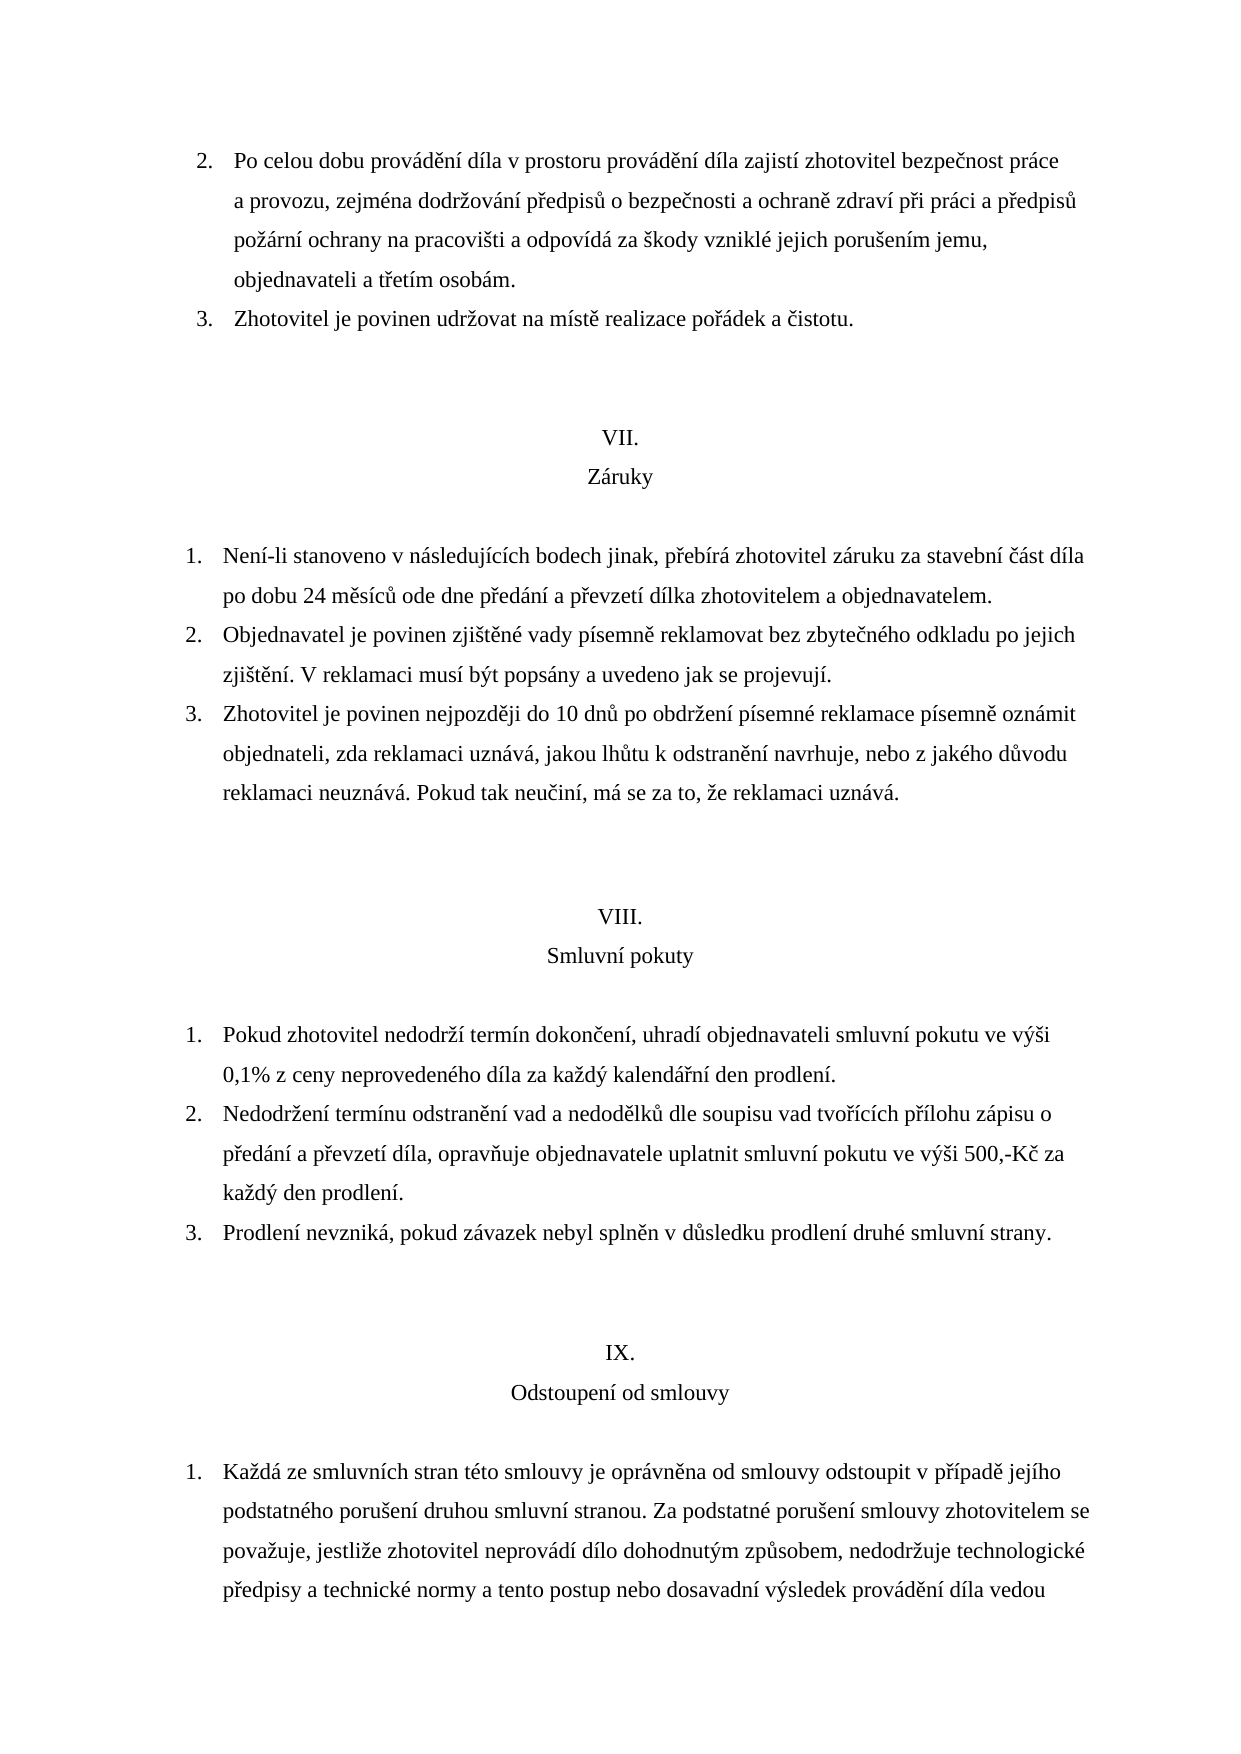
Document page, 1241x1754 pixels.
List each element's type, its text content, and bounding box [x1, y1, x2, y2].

text VIII. [148, 903, 1093, 929]
text VII. [148, 424, 1093, 450]
list Nedodržení termínu odstranění vad a nedodělků dle soupisu vad tvořících přílohu zápisu o předání a převzetí díla, opravňuje objednavatele uplatnit smluvní pokutu ve výši 500,-Kč za každý den prodlení. [185, 1100, 1093, 1205]
list Zhotovitel je povinen nejpozději do 10 dnů po obdržení písemné reklamace písemně oznámit objednateli, zda reklamaci uznává, jakou lhůtu k odstranění navrhuje, nebo z jakého důvodu reklamaci neuznává. Pokud tak neučiní, má se za to, že reklamaci uznává. [185, 700, 1093, 806]
list Pokud zhotovitel nedodrží termín dokončení, uhradí objednavateli smluvní pokutu ve výši 0,1% z ceny neprovedeného díla za každý kalendářní den prodlení. [185, 1021, 1093, 1087]
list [185, 1458, 1093, 1603]
list Po celou dobu provádění díla v prostoru provádění díla zajistí zhotovitel bezpečnost práce a provozu, zejména dodržování předpisů o bezpečnosti a ochraně zdraví při práci a předpisů požární ochrany na pracovišti a odpovídá za škody vzniklé jejich porušením jemu, objednavateli a třetím osobám. [196, 148, 1093, 292]
text IX. [148, 1339, 1093, 1366]
list Není-li stanoveno v následujících bodech jinak, přebírá zhotovitel záruku za stavební část díla po dobu 24 měsíců ode dne předání a převzetí dílka zhotovitelem a objednavatelem. [185, 542, 1093, 608]
list Objednavatel je povinen zjištěné vady písemně reklamovat bez zbytečného odkladu po jejich zjištění. V reklamaci musí být popsány a uvedeno jak se projevují. [185, 621, 1093, 687]
text Záruky [148, 463, 1093, 490]
text Odstoupení od smlouvy [148, 1379, 1093, 1405]
list Zhotovitel je povinen udržovat na místě realizace pořádek a čistotu. [196, 306, 1093, 332]
list Prodlení nevzniká, pokud závazek nebyl splněn v důsledku prodlení druhé smluvní strany. [185, 1218, 1093, 1245]
text Smluvní pokuty [148, 942, 1093, 968]
